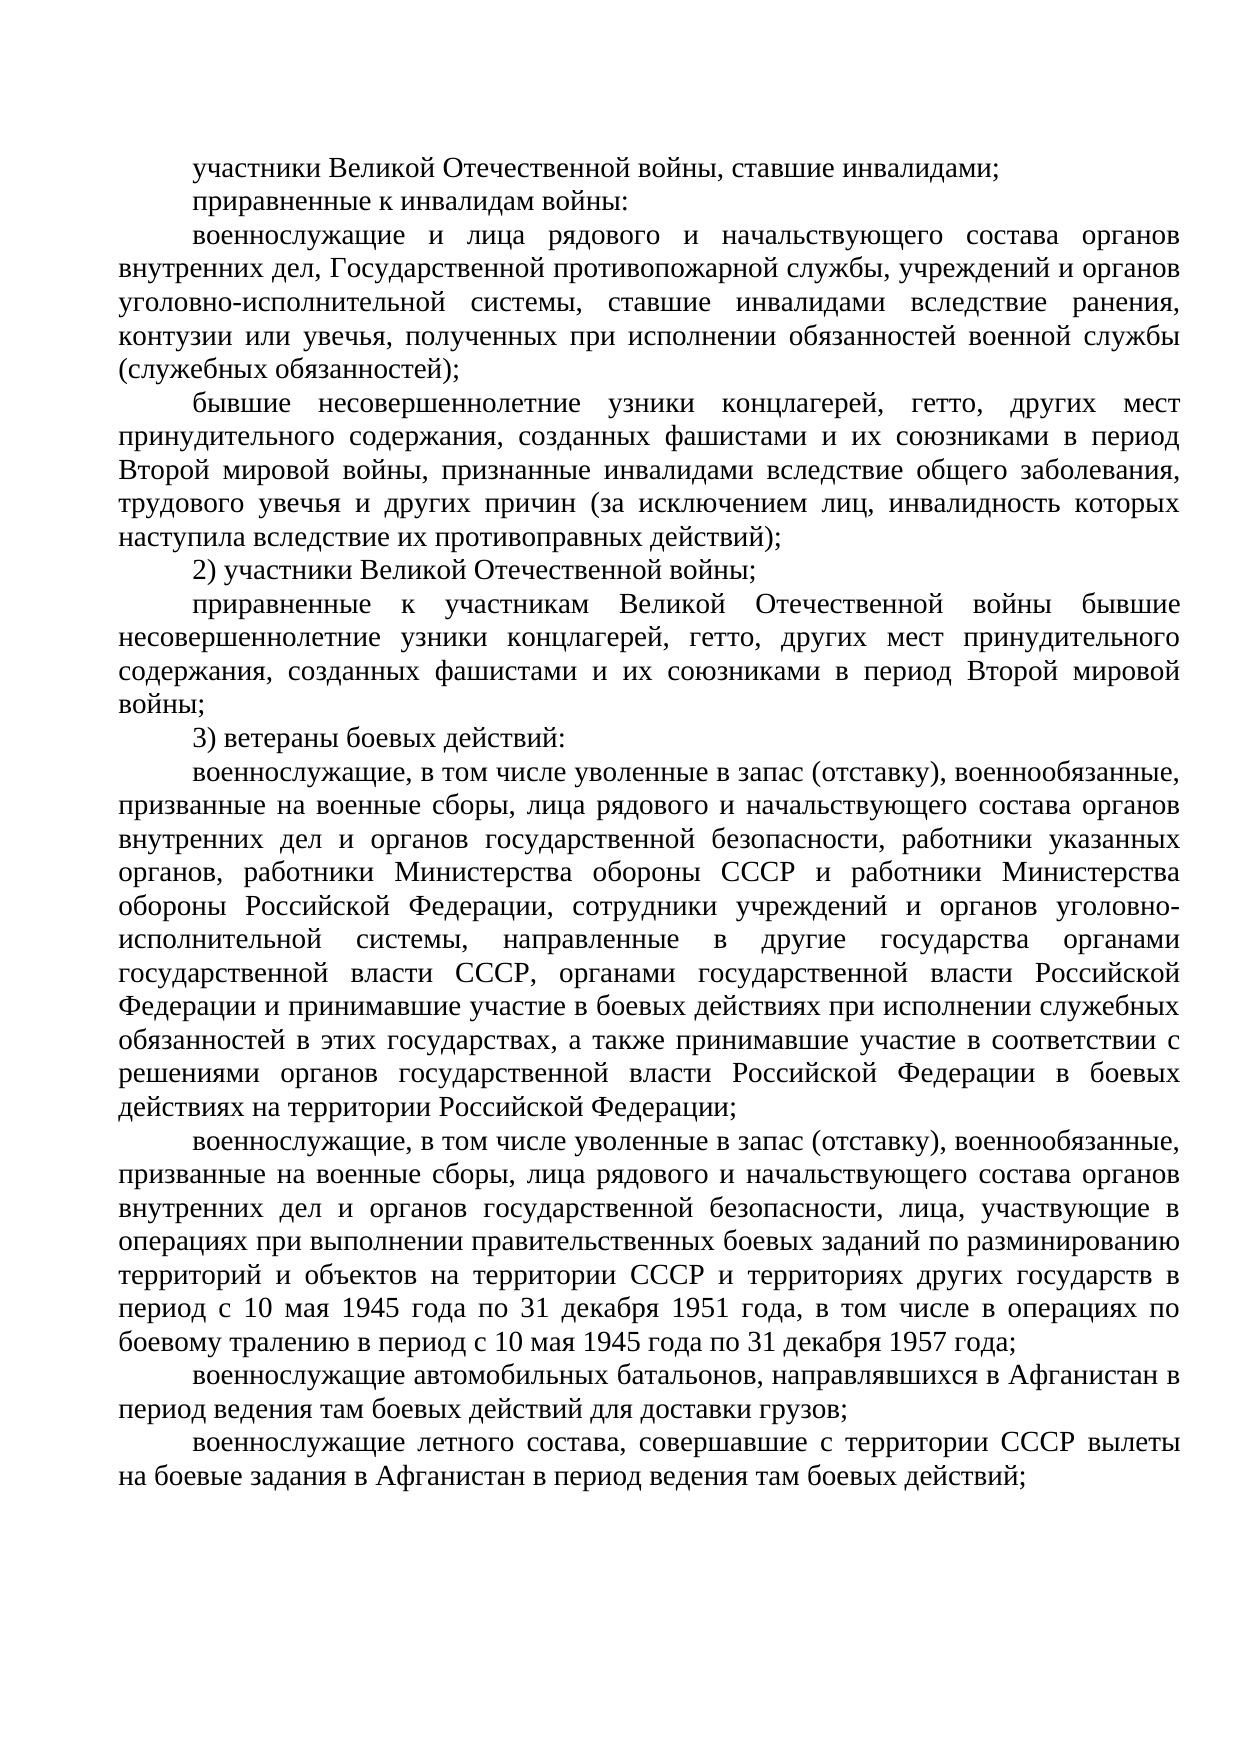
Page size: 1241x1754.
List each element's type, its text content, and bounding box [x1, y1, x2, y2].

text военнослужащие летного состава, совершавшие с территории СССР вылеты на боевые задания в Афганистан в период ведения там боевых действий; [118, 1424, 1181, 1492]
text военнослужащие автомобильных батальонов, направлявшихся в Афганистан в период ведения там боевых действий для доставки грузов; [118, 1357, 1181, 1424]
text 3) ветераны боевых действий: [118, 720, 1181, 754]
text военнослужащие, в том числе уволенные в запас (отставку), военнообязанные, призванные на военные сборы, лица рядового и начальствующего состава органов внутренних дел и органов государственной безопасности, лица, участвующие в операциях при выполнении правительственных боевых заданий по разминированию территорий и объектов на территории СССР и территориях других государств в период с 10 мая 1945 года по 31 декабря 1951 года, в том числе в операциях по боевому тралению в период с 10 мая 1945 года по 31 декабря 1957 года; [118, 1123, 1181, 1357]
text приравненные к инвалидам войны: [118, 183, 1181, 217]
text военнослужащие и лица рядового и начальствующего состава органов внутренних дел, Государственной противопожарной службы, учреждений и органов уголовно-исполнительной системы, ставшие инвалидами вследствие ранения, контузии или увечья, полученных при исполнении обязанностей военной службы (служебных обязанностей); [118, 217, 1181, 385]
text военнослужащие, в том числе уволенные в запас (отставку), военнообязанные, призванные на военные сборы, лица рядового и начальствующего состава органов внутренних дел и органов государственной безопасности, работники указанных органов, работники Министерства обороны СССР и работники Министерства обороны Российской Федерации, сотрудники учреждений и органов уголовно-исполнительной системы, направленные в другие государства органами государственной власти СССР, органами государственной власти Российской Федерации и принимавшие участие в боевых действиях при исполнении служебных обязанностей в этих государствах, а также принимавшие участие в соответствии с решениями органов государственной власти Российской Федерации в боевых действиях на территории Российской Федерации; [118, 754, 1181, 1123]
text 2) участники Великой Отечественной войны; [118, 552, 1181, 586]
text участники Великой Отечественной войны, ставшие инвалидами; [118, 150, 1181, 183]
text приравненные к участникам Великой Отечественной войны бывшие несовершеннолетние узники концлагерей, гетто, других мест принудительного содержания, созданных фашистами и их союзниками в период Второй мировой войны; [118, 586, 1181, 720]
text бывшие несовершеннолетние узники концлагерей, гетто, других мест принудительного содержания, созданных фашистами и их союзниками в период Второй мировой войны, признанные инвалидами вследствие общего заболевания, трудового увечья и других причин (за исключением лиц, инвалидность которых наступила вследствие их противоправных действий); [118, 385, 1181, 552]
